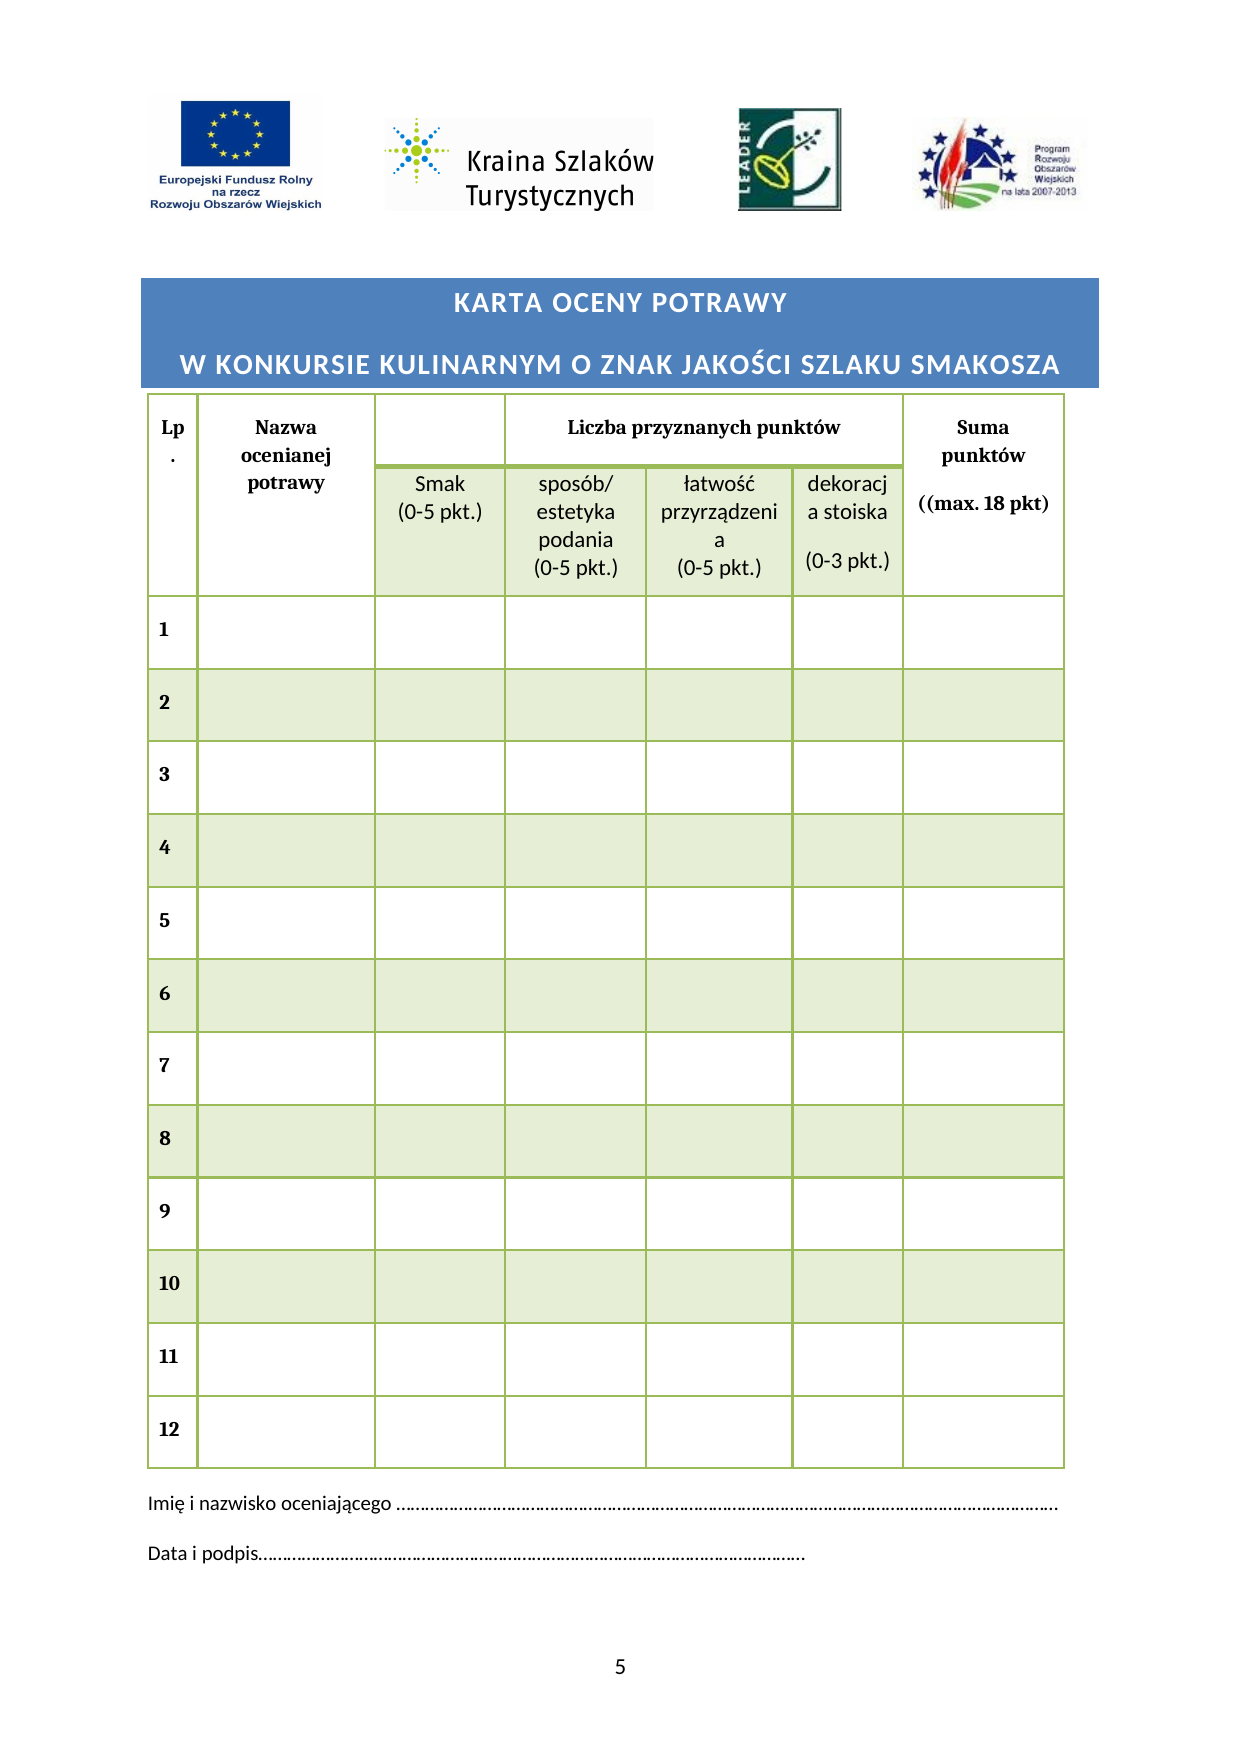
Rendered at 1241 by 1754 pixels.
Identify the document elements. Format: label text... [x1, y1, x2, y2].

table_cell [647, 1106, 791, 1176]
picture [912, 117, 1088, 211]
table_cell [199, 960, 374, 1031]
table_cell [506, 1106, 645, 1176]
table_cell [794, 1397, 902, 1467]
table_cell [904, 597, 1063, 667]
subtitle KARTA OCENY POTRAWY [148, 284, 1092, 320]
table_cell [794, 742, 902, 813]
table_cell [904, 960, 1063, 1031]
table_cell [647, 597, 791, 667]
table_cell 1 [149, 597, 196, 667]
table_cell 10 [149, 1251, 196, 1322]
table_cell [647, 1324, 791, 1394]
table_cell [506, 742, 645, 813]
table_cell [199, 815, 374, 886]
table_cell [506, 815, 645, 886]
table_cell [376, 670, 504, 740]
table_cell 11 [149, 1324, 196, 1394]
table_cell [376, 815, 504, 886]
table_cell [904, 1106, 1063, 1176]
table_cell [376, 1397, 504, 1467]
table_cell [904, 742, 1063, 813]
table_cell [199, 597, 374, 667]
table_cell [794, 597, 902, 667]
table_cell [794, 815, 902, 886]
table_cell Smak (0-5 pkt.) [376, 469, 504, 595]
table_cell [199, 670, 374, 740]
table_cell [647, 1251, 791, 1322]
table_header Lp. [149, 395, 196, 595]
table_cell [794, 1033, 902, 1104]
table_cell 8 [149, 1106, 196, 1176]
table_cell [647, 888, 791, 958]
text Imię i nazwisko oceniającego ………………………………………………………………………………………………………………………… [148, 1490, 1092, 1516]
table_cell [199, 1179, 374, 1249]
table_header [376, 395, 504, 464]
table_cell [904, 1324, 1063, 1394]
table_cell [506, 1397, 645, 1467]
table_cell [506, 670, 645, 740]
table_header Liczba przyznanych punktów [506, 395, 902, 464]
table_cell [794, 1324, 902, 1394]
table_cell [376, 1033, 504, 1104]
table_cell [199, 1033, 374, 1104]
picture [738, 108, 842, 211]
table_cell [794, 960, 902, 1031]
table_cell [199, 888, 374, 958]
table_cell [376, 1106, 504, 1176]
table_cell 9 [149, 1179, 196, 1249]
table_cell łatwość przyrządzenia (0-5 pkt.) [647, 469, 791, 595]
table_cell 2 [149, 670, 196, 740]
table_cell [506, 1033, 645, 1104]
table_cell [199, 1324, 374, 1394]
table_cell 3 [149, 742, 196, 813]
table_cell [904, 1251, 1063, 1322]
table_cell [794, 1106, 902, 1176]
picture [384, 118, 654, 211]
table_cell [376, 1179, 504, 1249]
table_cell [904, 1397, 1063, 1467]
table_cell [647, 960, 791, 1031]
table_cell [376, 888, 504, 958]
table_cell [376, 1324, 504, 1394]
table_cell [647, 815, 791, 886]
table_cell [647, 1033, 791, 1104]
table_cell sposób/ estetyka podania (0-5 pkt.) [506, 469, 645, 595]
table_cell [647, 1397, 791, 1467]
table_cell [506, 1251, 645, 1322]
table_cell [199, 1106, 374, 1176]
table_cell [376, 597, 504, 667]
table_cell [904, 1179, 1063, 1249]
table_header Suma punktów ((max. 18 pkt) [904, 395, 1063, 595]
table_cell [794, 670, 902, 740]
table_cell dekoracja stoiska (0-3 pkt.) [794, 469, 902, 595]
table_cell [506, 888, 645, 958]
table_cell [506, 597, 645, 667]
table_cell 6 [149, 960, 196, 1031]
table_cell [904, 815, 1063, 886]
table_cell [904, 670, 1063, 740]
table_cell 12 [149, 1397, 196, 1467]
subtitle w KONKURSie KULINARNym O ZNAK JAKOŚCI SZLAKU SMAKOSZA [148, 339, 1092, 381]
table_cell [506, 960, 645, 1031]
table_cell [506, 1179, 645, 1249]
text Data i podpis…………………………………………………………………………………………………… [148, 1540, 1092, 1566]
table_cell [794, 1179, 902, 1249]
table_cell [376, 960, 504, 1031]
table_cell 5 [149, 888, 196, 958]
table_cell [647, 670, 791, 740]
table_cell [794, 1251, 902, 1322]
table_cell [647, 742, 791, 813]
table_header Nazwa ocenianej potrawy [199, 395, 374, 595]
table_cell [376, 742, 504, 813]
table_cell [904, 1033, 1063, 1104]
table_cell [904, 888, 1063, 958]
table_cell [506, 1324, 645, 1394]
table_cell 4 [149, 815, 196, 886]
table_cell [199, 1397, 374, 1467]
table_cell [647, 1179, 791, 1249]
table_cell [376, 1251, 504, 1322]
table_cell 7 [149, 1033, 196, 1104]
table_cell [199, 1251, 374, 1322]
table_cell [794, 888, 902, 958]
table_cell [199, 742, 374, 813]
